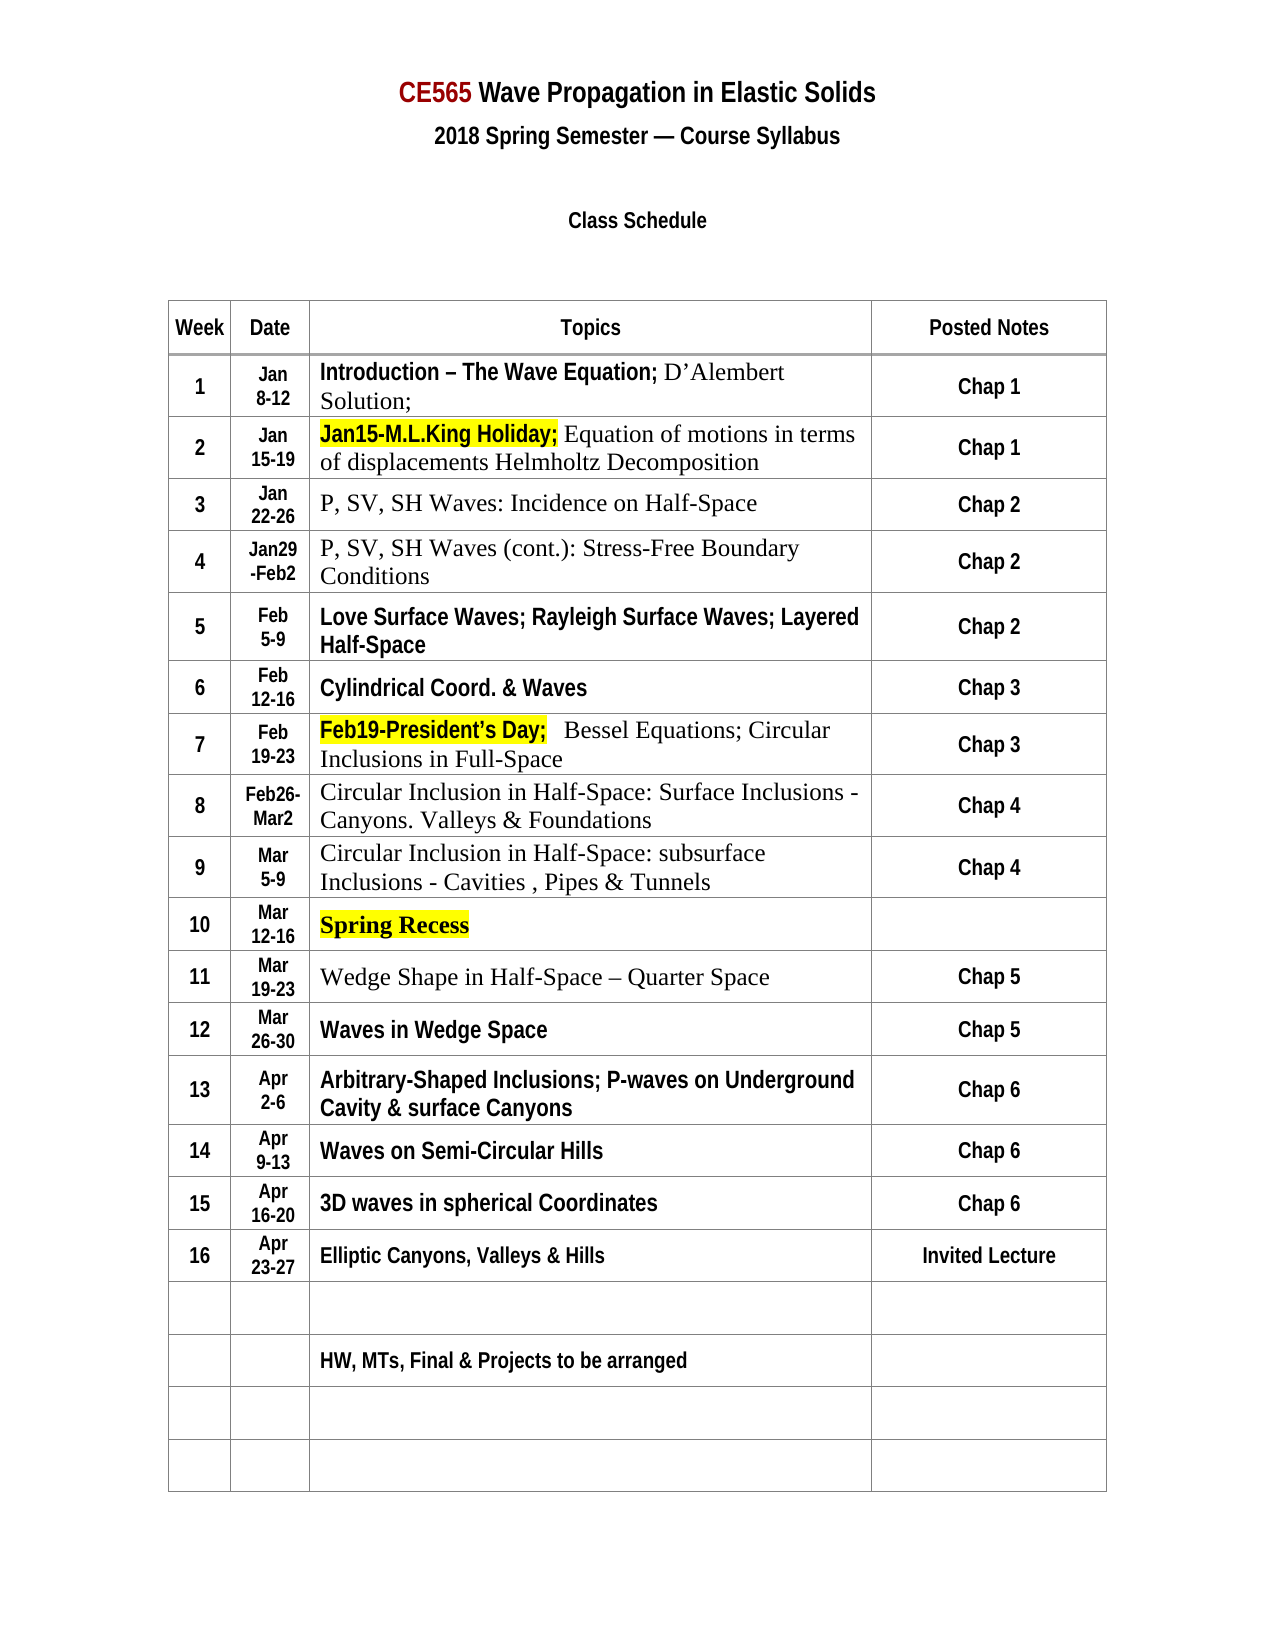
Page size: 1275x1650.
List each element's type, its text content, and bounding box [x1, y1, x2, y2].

table_cell Spring Recess [310, 898, 871, 950]
table_cell Arbitrary-Shaped Inclusions; P-waves on Underground Cavity & surface Canyons [310, 1056, 871, 1123]
table_cell Topics [310, 301, 871, 352]
table_cell 9 [169, 837, 230, 897]
table_cell 1 [169, 356, 230, 416]
table_cell Chap 2 [872, 531, 1106, 592]
table_cell Chap 2 [872, 479, 1106, 530]
table_cell Chap 2 [872, 593, 1106, 660]
table_cell Circular Inclusion in Half-Space: subsurface Inclusions - Cavities , Pipes & Tunnels [310, 837, 871, 897]
table_cell 7 [169, 714, 230, 774]
table_cell Week [169, 301, 230, 352]
table_cell Chap 5 [872, 1003, 1106, 1055]
table_cell 4 [169, 531, 230, 592]
table_cell 15 [169, 1177, 230, 1228]
table_cell Apr 16-20 [231, 1177, 309, 1228]
table_cell Feb 19-23 [231, 714, 309, 774]
table_cell 12 [169, 1003, 230, 1055]
table_cell Chap 6 [872, 1125, 1106, 1176]
table_cell Chap 1 [872, 417, 1106, 478]
table_cell 3 [169, 479, 230, 530]
table_cell Love Surface Waves; Rayleigh Surface Waves; Layered Half-Space [310, 593, 871, 660]
table_cell [231, 1440, 309, 1491]
table_cell 10 [169, 898, 230, 950]
table_cell Mar 26-30 [231, 1003, 309, 1055]
table_cell Chap 3 [872, 661, 1106, 713]
table_cell 5 [169, 593, 230, 660]
table_cell [872, 1282, 1106, 1333]
table_cell [310, 1440, 871, 1491]
table_cell Circular Inclusion in Half-Space: Surface Inclusions - Canyons. Valleys & Foundations [310, 775, 871, 836]
table_cell 3D waves in spherical Coordinates [310, 1177, 871, 1228]
table_cell Chap 4 [872, 837, 1106, 897]
table_cell P, SV, SH Waves (cont.): Stress-Free Boundary Conditions [310, 531, 871, 592]
table_cell 11 [169, 951, 230, 1002]
table_cell Date [231, 301, 309, 352]
table_cell Feb19-President’s Day; Bessel Equations; Circular Inclusions in Full-Space [310, 714, 871, 774]
table_cell Wedge Shape in Half-Space – Quarter Space [310, 951, 871, 1002]
table_cell Mar 5-9 [231, 837, 309, 897]
table_cell Waves on Semi-Circular Hills [310, 1125, 871, 1176]
table_cell [169, 1440, 230, 1491]
table_cell Chap 6 [872, 1177, 1106, 1228]
table_cell Waves in Wedge Space [310, 1003, 871, 1055]
table_cell [169, 1335, 230, 1386]
table_cell Chap 4 [872, 775, 1106, 836]
table_cell Jan15-M.L.King Holiday; Equation of motions in terms of displacements Helmholtz Decomposition [310, 417, 871, 478]
table_cell [169, 1282, 230, 1333]
table_cell 14 [169, 1125, 230, 1176]
table_cell Feb 5-9 [231, 593, 309, 660]
table_cell [231, 1282, 309, 1333]
table_cell Posted Notes [872, 301, 1106, 352]
table_cell P, SV, SH Waves: Incidence on Half-Space [310, 479, 871, 530]
table_cell 13 [169, 1056, 230, 1123]
table_cell Chap 6 [872, 1056, 1106, 1123]
table_cell Elliptic Canyons, Valleys & Hills [310, 1230, 871, 1281]
table_cell Chap 1 [872, 356, 1106, 416]
table_cell [872, 1440, 1106, 1491]
table_cell 6 [169, 661, 230, 713]
table_header Class Schedule [169, 207, 1106, 300]
table_cell [872, 1335, 1106, 1386]
table_cell Jan 22-26 [231, 479, 309, 530]
table_cell [872, 898, 1106, 950]
table_cell Chap 3 [872, 714, 1106, 774]
table_cell Invited Lecture [872, 1230, 1106, 1281]
table_cell 16 [169, 1230, 230, 1281]
table_cell Jan 15-19 [231, 417, 309, 478]
table_cell Mar 12-16 [231, 898, 309, 950]
table_cell [169, 1387, 230, 1438]
table_cell Cylindrical Coord. & Waves [310, 661, 871, 713]
table_cell Apr 9-13 [231, 1125, 309, 1176]
table_cell Feb 12-16 [231, 661, 309, 713]
table_cell 2 [169, 417, 230, 478]
table_cell Feb26-Mar2 [231, 775, 309, 836]
table_cell Introduction – The Wave Equation; D’Alembert Solution; [310, 356, 871, 416]
table_cell [231, 1387, 309, 1438]
table_cell [310, 1387, 871, 1438]
table_cell Apr 2-6 [231, 1056, 309, 1123]
table_cell [231, 1335, 309, 1386]
table_cell Chap 5 [872, 951, 1106, 1002]
table_cell Mar 19-23 [231, 951, 309, 1002]
table_cell Apr 23-27 [231, 1230, 309, 1281]
table_cell HW, MTs, Final & Projects to be arranged [310, 1335, 871, 1386]
table_cell Jan 8-12 [231, 356, 309, 416]
table_cell Jan29 -Feb2 [231, 531, 309, 592]
table_cell [872, 1387, 1106, 1438]
table_cell [310, 1282, 871, 1333]
table_cell 8 [169, 775, 230, 836]
